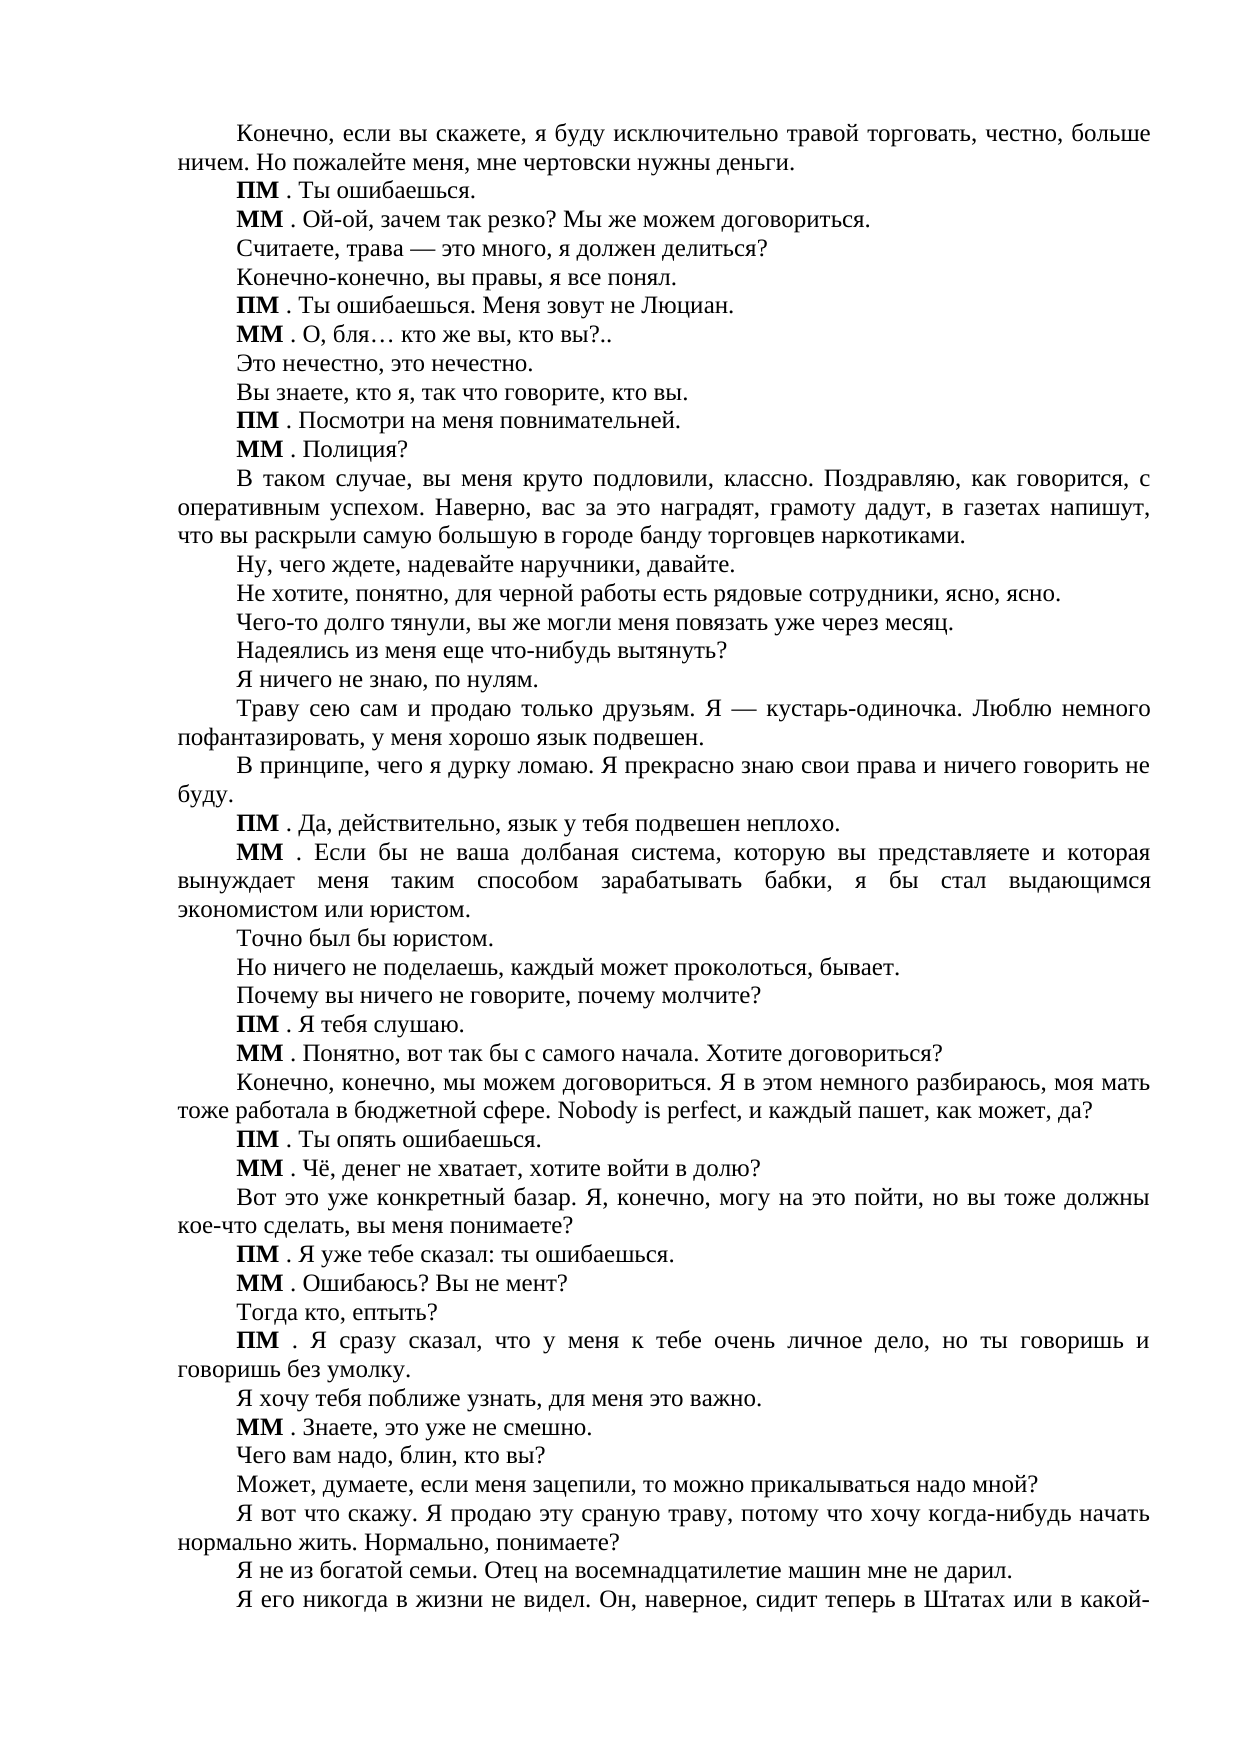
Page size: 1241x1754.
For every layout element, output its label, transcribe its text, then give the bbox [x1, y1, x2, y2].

text ПМ . Ты ошибаешься. Меня зовут не Люциан. [177, 291, 1152, 319]
text Конечно, конечно, мы можем договориться. Я в этом немного разбираюсь, моя мать тоже работала в бюджетной сфере. Nobody is perfect, и каждый пашет, как может, да? [177, 1067, 1152, 1124]
text Но ничего не поделаешь, каждый может проколоться, бывает. [177, 952, 1152, 981]
text ММ . Если бы не ваша долбаная система, которую вы представляете и которая вынуждает меня таким способом зарабатывать бабки, я бы стал выдающимся экономистом или юристом. [177, 837, 1152, 923]
text ПМ . Я сразу сказал, что у меня к тебе очень личное дело, но ты говоришь и говоришь без умолку. [177, 1326, 1152, 1383]
text Чего вам надо, блин, кто вы? [177, 1441, 1152, 1469]
text ПМ . Я тебя слушаю. [177, 1009, 1152, 1038]
text Надеялись из меня еще что-нибудь вытянуть? [177, 636, 1152, 664]
text ПМ . Я уже тебе сказал: ты ошибаешься. [177, 1239, 1152, 1268]
text В принципе, чего я дурку ломаю. Я прекрасно знаю свои права и ничего говорить не буду. [177, 751, 1152, 808]
text ПМ . Да, действительно, язык у тебя подвешен неплохо. [177, 808, 1152, 837]
text ММ . Ой-ой, зачем так резко? Мы же можем договориться. [177, 204, 1152, 233]
text ПМ . Посмотри на меня повнимательней. [177, 406, 1152, 434]
text ПМ . Ты опять ошибаешься. [177, 1124, 1152, 1153]
text Ну, чего ждете, надевайте наручники, давайте. [177, 549, 1152, 578]
text ММ . Ошибаюсь? Вы не мент? [177, 1268, 1152, 1297]
text Точно был бы юристом. [177, 923, 1152, 952]
text Может, думаете, если меня зацепили, то можно прикалываться надо мной? [177, 1469, 1152, 1498]
text Траву сею сам и продаю только друзьям. Я — кустарь-одиночка. Люблю немного пофантазировать, у меня хорошо язык подвешен. [177, 693, 1152, 751]
text ММ . Знаете, это уже не смешно. [177, 1412, 1152, 1441]
text Я хочу тебя поближе узнать, для меня это важно. [177, 1383, 1152, 1412]
text Я ничего не знаю, по нулям. [177, 664, 1152, 693]
text ММ . Полиция? [177, 434, 1152, 463]
text Это нечестно, это нечестно. [177, 348, 1152, 377]
text Конечно, если вы скажете, я буду исключительно травой торговать, честно, больше ничем. Но пожалейте меня, мне чертовски нужны деньги. [177, 118, 1152, 176]
text ММ . О, бля… кто же вы, кто вы?.. [177, 319, 1152, 348]
text ММ . Чё, денег не хватает, хотите войти в долю? [177, 1153, 1152, 1182]
text Я не из богатой семьи. Отец на восемнадцатилетие машин мне не дарил. [177, 1556, 1152, 1584]
text Я вот что скажу. Я продаю эту сраную траву, потому что хочу когда-нибудь начать нормально жить. Нормально, понимаете? [177, 1498, 1152, 1556]
text В таком случае, вы меня круто подловили, классно. Поздравляю, как говорится, с оперативным успехом. Наверно, вас за это наградят, грамоту дадут, в газетах напишут, что вы раскрыли самую большую в городе банду торговцев наркотиками. [177, 463, 1152, 549]
text Не хотите, понятно, для черной работы есть рядовые сотрудники, ясно, ясно. [177, 578, 1152, 607]
text Тогда кто, ептыть? [177, 1297, 1152, 1326]
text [177, 1584, 1152, 1613]
text Считаете, трава — это много, я должен делиться? [177, 233, 1152, 262]
text ПМ . Ты ошибаешься. [177, 176, 1152, 204]
text Конечно-конечно, вы правы, я все понял. [177, 262, 1152, 291]
text Вот это уже конкретный базар. Я, конечно, могу на это пойти, но вы тоже должны кое-что сделать, вы меня понимаете? [177, 1182, 1152, 1239]
text Вы знаете, кто я, так что говорите, кто вы. [177, 377, 1152, 406]
text ММ . Понятно, вот так бы с самого начала. Хотите договориться? [177, 1038, 1152, 1067]
text Чего-то долго тянули, вы же могли меня повязать уже через месяц. [177, 607, 1152, 636]
text Почему вы ничего не говорите, почему молчите? [177, 981, 1152, 1009]
